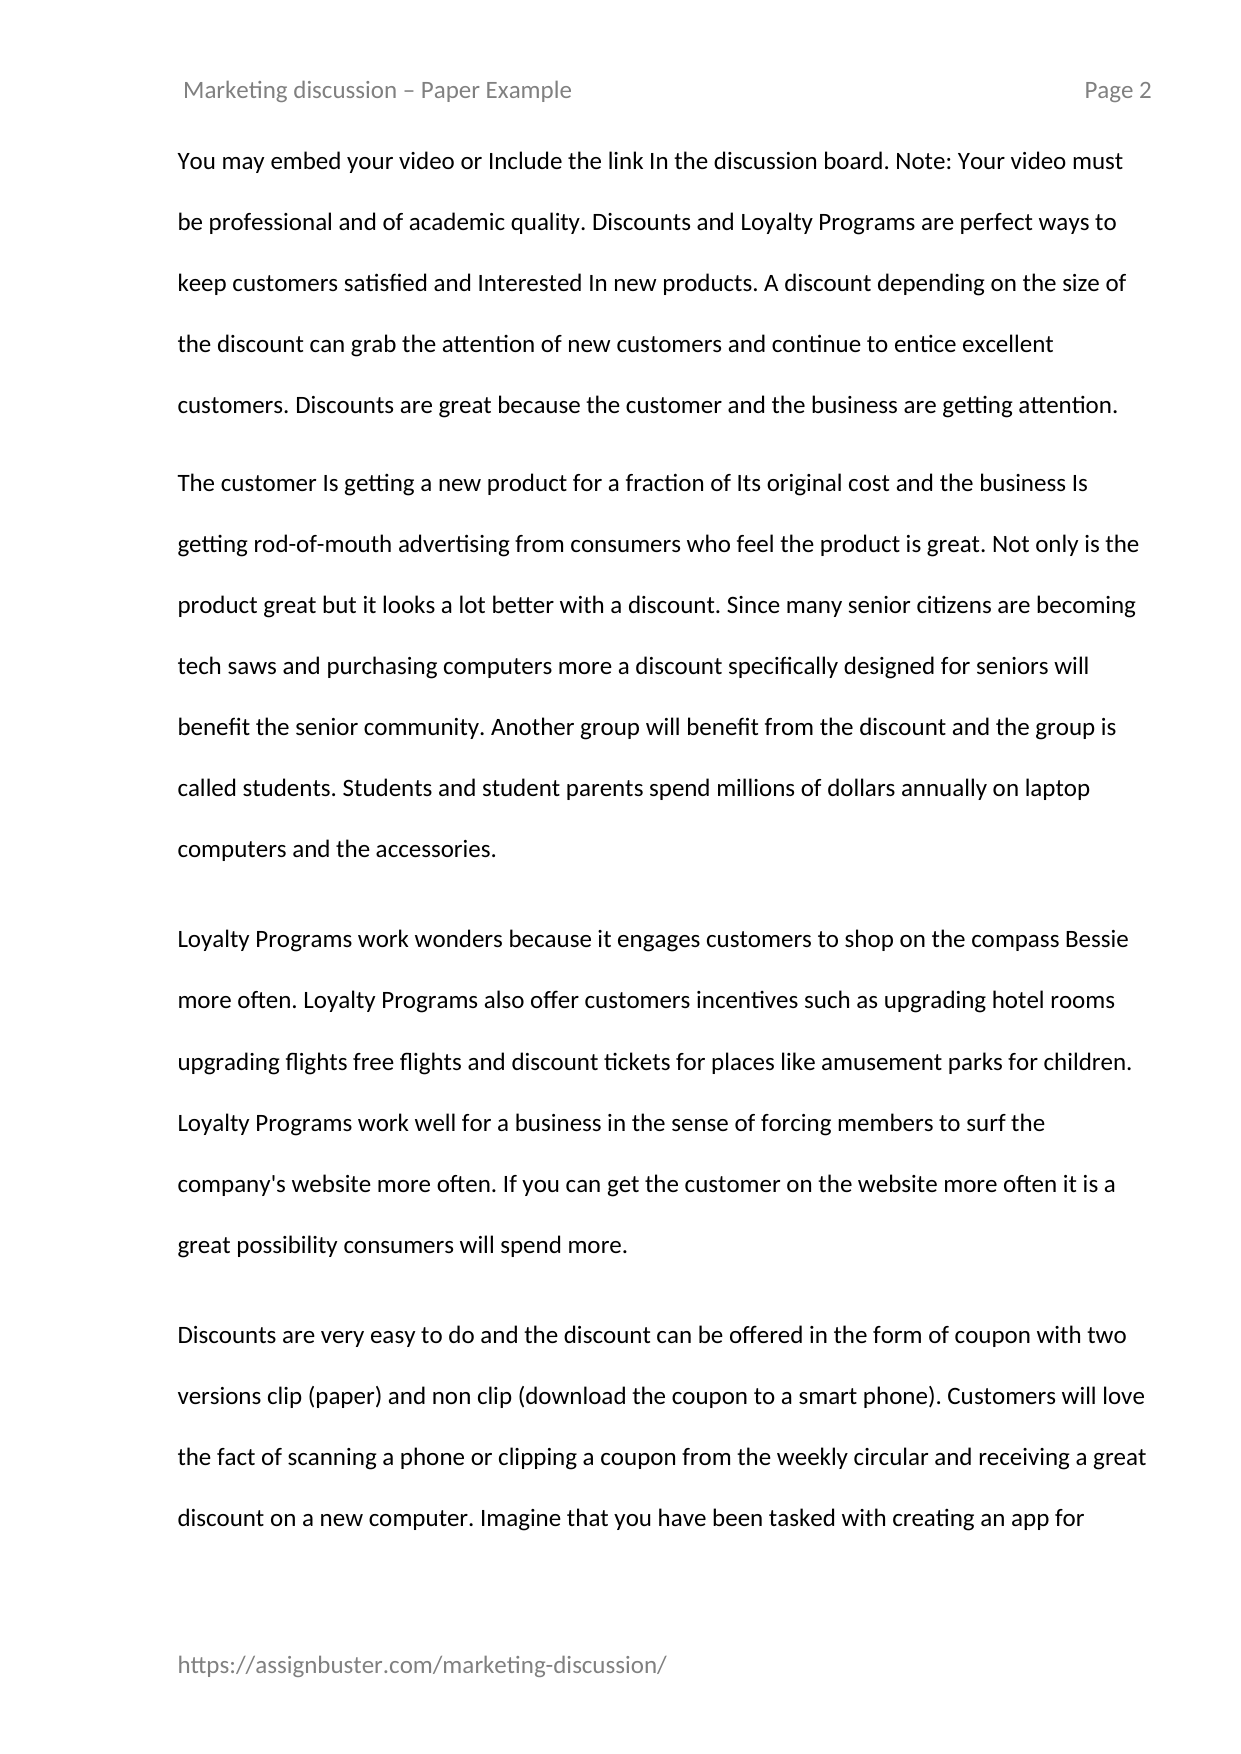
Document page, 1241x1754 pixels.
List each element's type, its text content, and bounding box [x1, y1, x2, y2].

text The customer Is getting a new product for a fraction of Its original cost and the business Is getting rod-of-mouth advertising from consumers who feel the product is great. Not only is the product great but it looks a lot better with a discount. Since many senior citizens are becoming tech saws and purchasing computers more a discount specifically designed for seniors will benefit the senior community. Another group will benefit from the discount and the group is called students. Students and student parents spend millions of dollars annually on laptop computers and the accessories. [177, 467, 1152, 864]
text You may embed your video or Include the link In the discussion board. Note: Your video must be professional and of academic quality. Discounts and Loyalty Programs are perfect ways to keep customers satisfied and Interested In new products. A discount depending on the size of the discount can grab the attention of new customers and continue to entice excellent customers. Discounts are great because the customer and the business are getting attention. [177, 145, 1152, 420]
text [177, 1319, 1152, 1533]
text Loyalty Programs work wonders because it engages customers to shop on the compass Bessie more often. Loyalty Programs also offer customers incentives such as upgrading hotel rooms upgrading flights free flights and discount tickets for places like amusement parks for children. Loyalty Programs work well for a business in the sense of forcing members to surf the company's website more often. If you can get the customer on the website more often it is a great possibility consumers will spend more. [177, 924, 1152, 1259]
